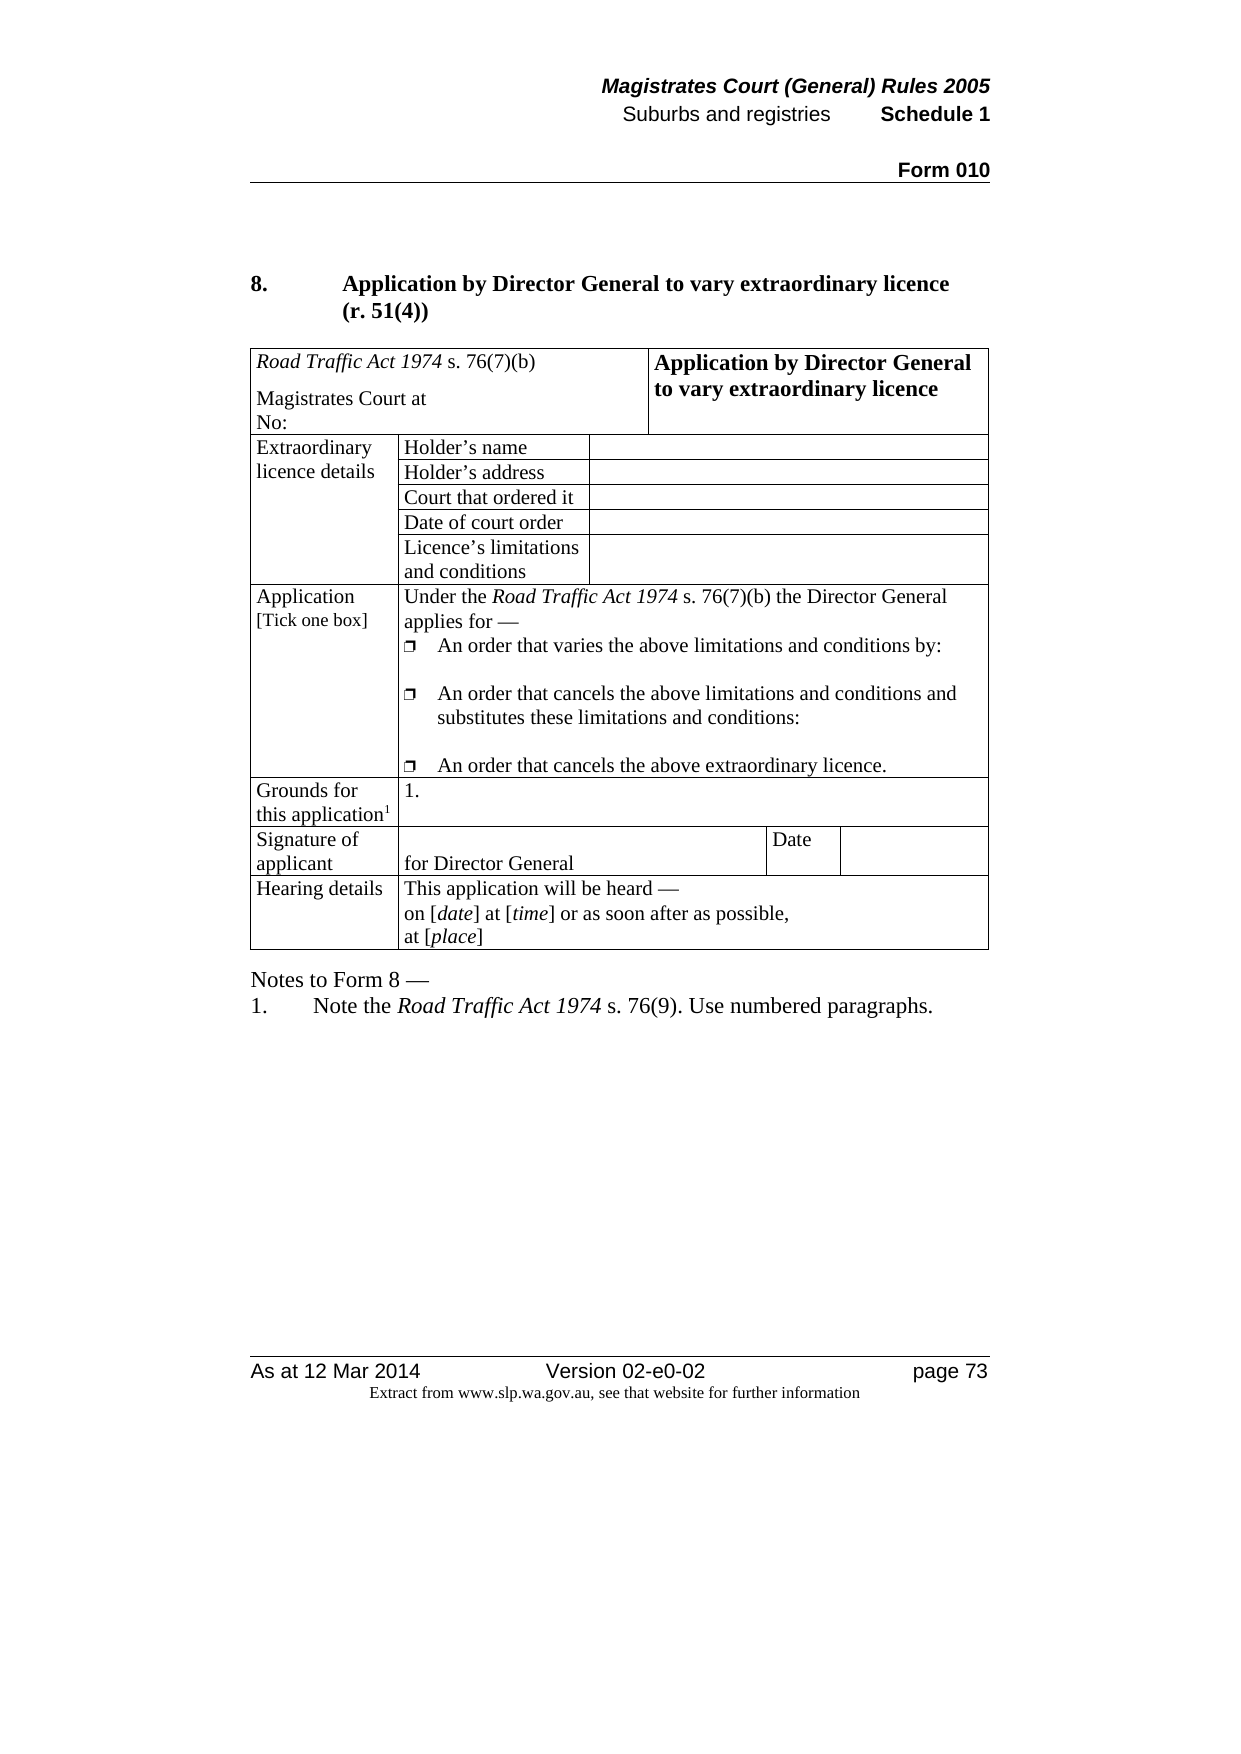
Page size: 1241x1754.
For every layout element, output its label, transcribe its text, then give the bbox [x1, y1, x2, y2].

text 1. Note the Road Traffic Act 1974 s. 76(9). Use numbered paragraphs. [250, 993, 990, 1019]
table_cell Grounds for this application1 [251, 778, 398, 826]
table_cell This application will be heard — on [date] at [time] or as soon after as possible, at [place] [399, 876, 988, 948]
table_cell for Director General [399, 827, 766, 875]
table_cell Under the Road Traffic Act 1974 s. 76(7)(b) the Director General applies for — An order that varies the above limitations and conditions by: An order that cancels the above limitations and conditions and substitutes these limitations and conditions: An order that cancels the above extraordinary licence. [399, 585, 988, 777]
table_cell 1. [399, 778, 988, 826]
table_cell [590, 485, 988, 509]
table_cell Application [Tick one box] [251, 585, 398, 777]
table_cell Holder’s name [399, 435, 589, 459]
table_cell Hearing details [251, 876, 398, 948]
table_cell Extraordinary licence details [251, 435, 398, 583]
table_cell Date of court order [399, 510, 589, 534]
table_cell Holder’s address [399, 460, 589, 484]
table_cell Date [767, 827, 840, 875]
table_header Application by Director General to vary extraordinary licence [649, 349, 988, 434]
table_cell [590, 510, 988, 534]
table_cell Licence’s limitations and conditions [399, 535, 589, 583]
table_cell [590, 460, 988, 484]
text Notes to Form 8 — [250, 966, 990, 993]
table_cell Signature of applicant [251, 827, 398, 875]
table_cell [841, 827, 988, 875]
table_cell [590, 535, 988, 583]
table_cell Court that ordered it [399, 485, 589, 509]
subtitle 8. Application by Director General to vary extraordinary licence (r. 51(4)) [250, 270, 990, 323]
table_cell [590, 435, 988, 459]
table_header Road Traffic Act 1974 s. 76(7)(b) Magistrates Court at No: [251, 349, 648, 434]
